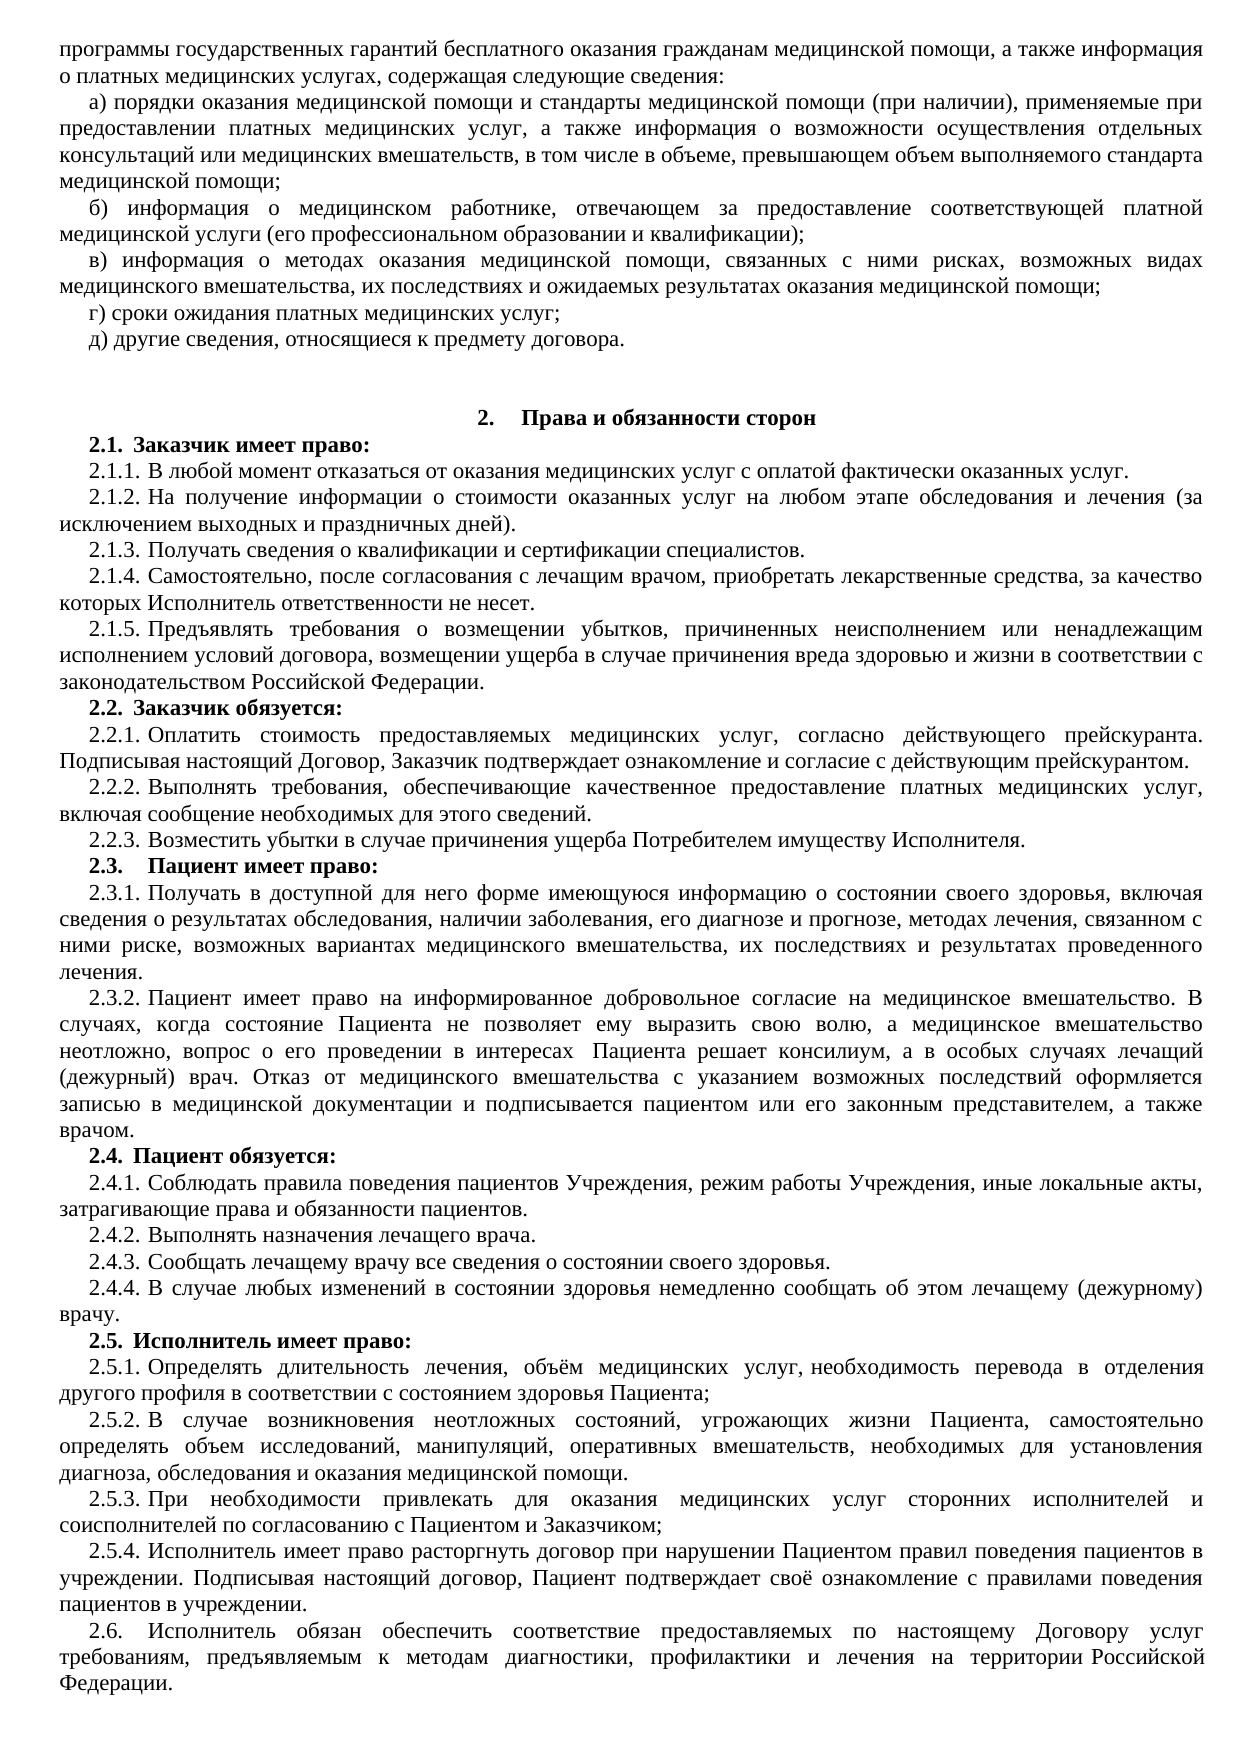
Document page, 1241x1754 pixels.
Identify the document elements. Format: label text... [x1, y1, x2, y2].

list Сообщать лечащему врачу все сведения о состоянии своего здоровья. [59, 1248, 1205, 1274]
text в) информация о методах оказания медицинской помощи, связанных с ними рисках, возможных видах медицинского вмешательства, их последствиях и ожидаемых результатах оказания медицинской помощи; [59, 246, 1205, 299]
text г) сроки ожидания платных медицинских услуг; [59, 299, 1205, 325]
list В любой момент отказаться от оказания медицинских услуг с оплатой фактически оказанных услуг. [59, 457, 1205, 483]
list Выполнять назначения лечащего врача. [59, 1221, 1205, 1248]
list Пациент имеет право: [59, 852, 1205, 879]
list Предъявлять требования о возмещении убытков, причиненных неисполнением или ненадлежащим исполнением условий договора, возмещении ущерба в случае причинения вреда здоровью и жизни в соответствии с законодательством Российской Федерации. [59, 615, 1205, 694]
list Самостоятельно, после согласования с лечащим врачом, приобретать лекарственные средства, за качество которых Исполнитель ответственности не несет. [59, 562, 1205, 615]
list Заказчик обязуется: [59, 694, 1205, 721]
list Права и обязанности сторон [59, 404, 1205, 431]
text б) информация о медицинском работнике, отвечающем за предоставление соответствующей платной медицинской услуги (его профессиональном образовании и квалификации); [59, 193, 1205, 246]
list Пациент обязуется: [59, 1142, 1205, 1169]
text а) порядки оказания медицинской помощи и стандарты медицинской помощи (при наличии), применяемые при предоставлении платных медицинских услуг, а также информация о возможности осуществления отдельных консультаций или медицинских вмешательств, в том числе в объеме, превышающем объем выполняемого стандарта медицинской помощи; [59, 88, 1205, 193]
list Возместить убытки в случае причинения ущерба Потребителем имуществу Исполнителя. [59, 826, 1205, 852]
list Заказчик имеет право: [59, 431, 1205, 457]
list Получать сведения о квалификации и сертификации специалистов. [59, 536, 1205, 562]
list Исполнитель имеет право расторгнуть договор при нарушении Пациентом правил поведения пациентов в учреждении. Подписывая настоящий договор, Пациент подтверждает своё ознакомление с правилами поведения пациентов в учреждении. [59, 1538, 1205, 1617]
list Оплатить стоимость предоставляемых медицинских услуг, согласно действующего прейскуранта. Подписывая настоящий Договор, Заказчик подтверждает ознакомление и согласие с действующим прейскурантом. [59, 721, 1205, 773]
list Исполнитель имеет право: [59, 1327, 1205, 1353]
list При необходимости привлекать для оказания медицинских услуг сторонних исполнителей и соисполнителей по согласованию с Пациентом и Заказчиком; [59, 1485, 1205, 1538]
list Выполнять требования, обеспечивающие качественное предоставление платных медицинских услуг, включая сообщение необходимых для этого сведений. [59, 773, 1205, 826]
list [59, 35, 1205, 88]
list Исполнитель обязан обеспечить соответствие предоставляемых по настоящему Договору услуг требованиям, предъявляемым к методам диагностики, профилактики и лечения на территории Российской Федерации. [59, 1617, 1205, 1696]
list Пациент имеет право на информированное добровольное согласие на медицинское вмешательство. В случаях, когда состояние Пациента не позволяет ему выразить свою волю, а медицинское вмешательство неотложно, вопрос о его проведении в интересах Пациента решает консилиум, а в особых случаях лечащий (дежурный) врач. Отказ от медицинского вмешательства с указанием возможных последствий оформляется записью в медицинской документации и подписывается пациентом или его законным представителем, а также врачом. [59, 984, 1205, 1142]
list Определять длительность лечения, объём медицинских услуг, необходимость перевода в отделения другого профиля в соответствии с состоянием здоровья Пациента; [59, 1353, 1205, 1406]
list Соблюдать правила поведения пациентов Учреждения, режим работы Учреждения, иные локальные акты, затрагивающие права и обязанности пациентов. [59, 1169, 1205, 1221]
list На получение информации о стоимости оказанных услуг на любом этапе обследования и лечения (за исключением выходных и праздничных дней). [59, 483, 1205, 536]
list В случае любых изменений в состоянии здоровья немедленно сообщать об этом лечащему (дежурному) врачу. [59, 1274, 1205, 1327]
text д) другие сведения, относящиеся к предмету договора. [59, 325, 1205, 352]
list В случае возникновения неотложных состояний, угрожающих жизни Пациента, самостоятельно определять объем исследований, манипуляций, оперативных вмешательств, необходимых для установления диагноза, обследования и оказания медицинской помощи. [59, 1406, 1205, 1485]
list Получать в доступной для него форме имеющуюся информацию о состоянии своего здоровья, включая сведения о результатах обследования, наличии заболевания, его диагнозе и прогнозе, методах лечения, связанном с ними риске, возможных вариантах медицинского вмешательства, их последствиях и результатах проведенного лечения. [59, 879, 1205, 984]
